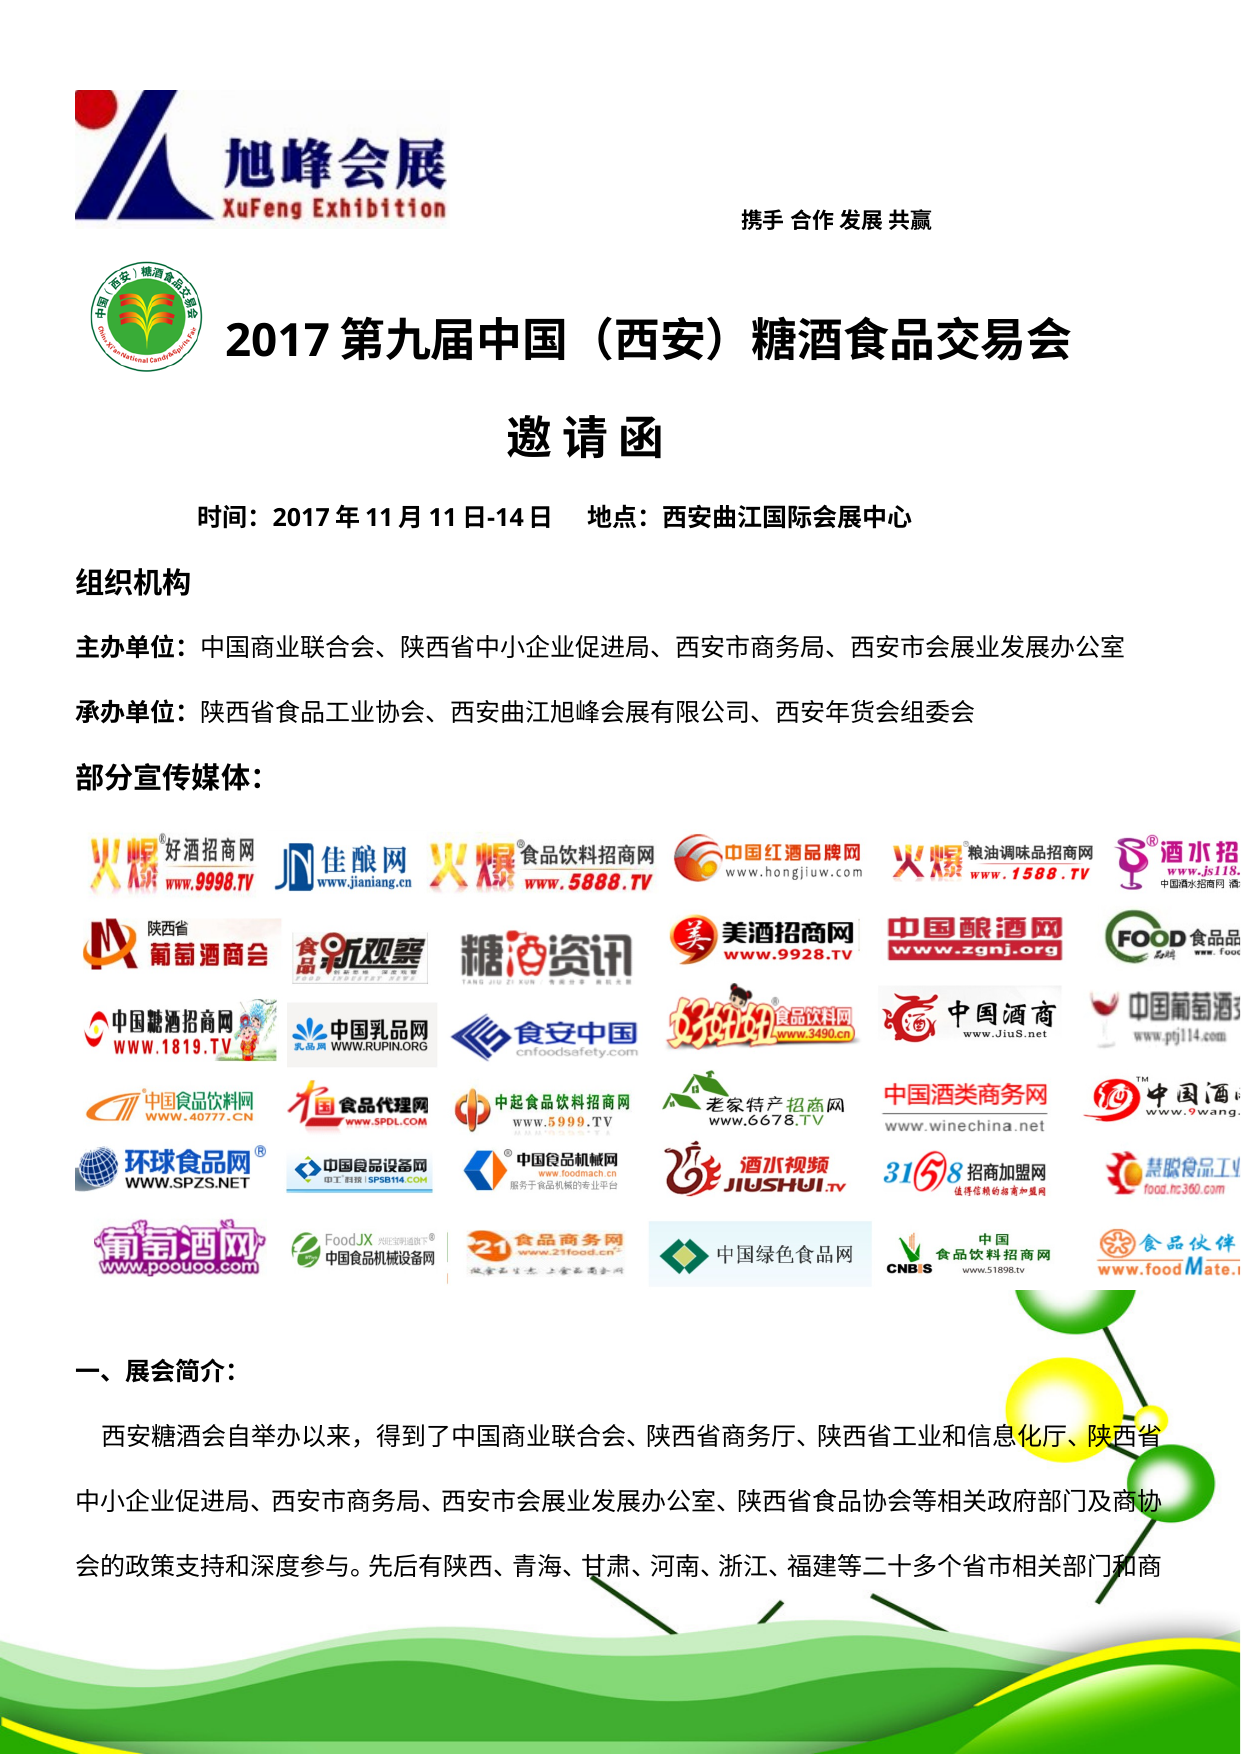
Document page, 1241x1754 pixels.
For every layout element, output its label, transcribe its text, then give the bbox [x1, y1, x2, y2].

text 邀 请 函 [75, 367, 1162, 465]
text 主办单位：中国商业联合会、陕西省中小企业促进局、西安市商务局、西安市会展业发展办公室 [75, 595, 1162, 660]
text 部分宣传媒体： [75, 725, 1162, 790]
picture [0, 811, 1241, 1754]
list 展会简介： [75, 1311, 1162, 1376]
text 2017第九届中国（西安）糖酒食品交易会 [75, 270, 1162, 367]
picture [75, 228, 213, 359]
picture [75, 88, 450, 227]
text 承办单位：陕西省食品工业协会、西安曲江旭峰会展有限公司、西安年货会组委会 [75, 660, 1162, 725]
text 组织机构 [75, 530, 1162, 595]
text 时间：2017年11月11日-14日 地点：西安曲江国际会展中心 [75, 465, 1162, 530]
